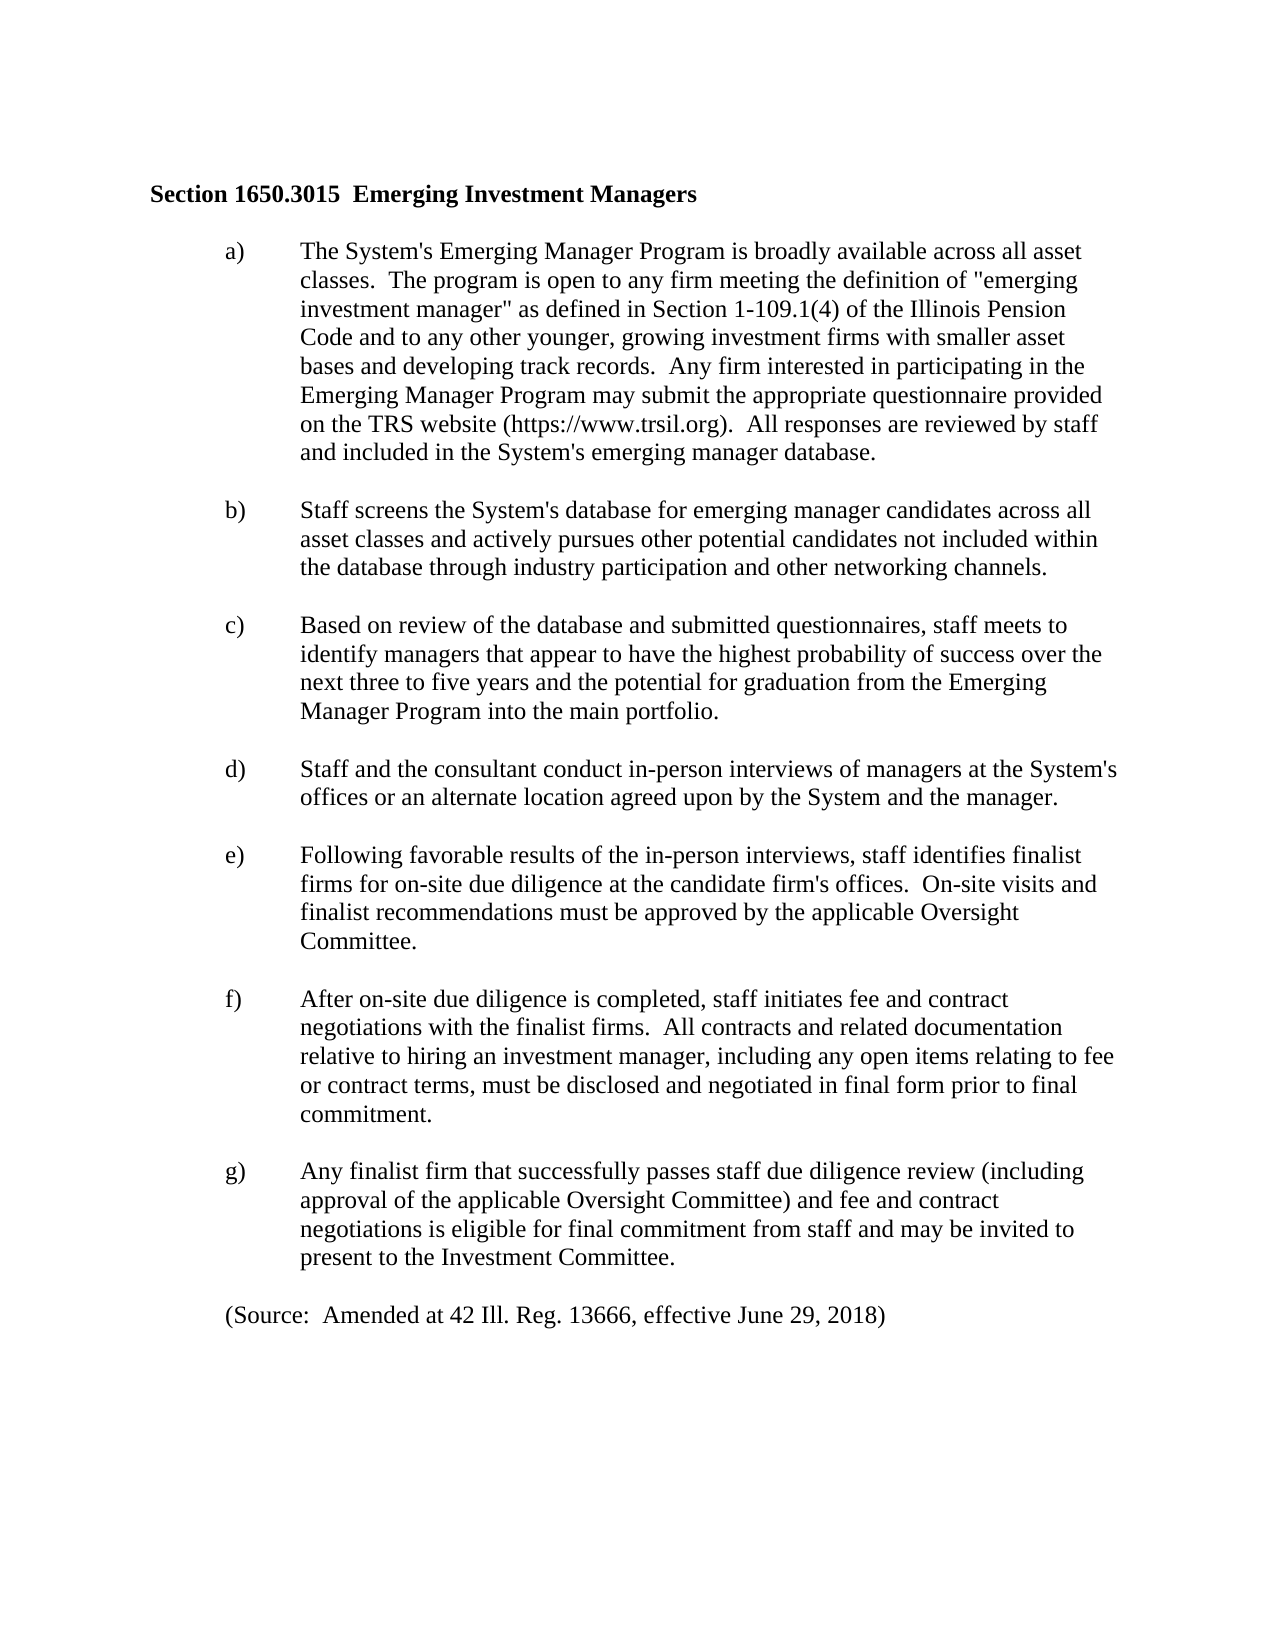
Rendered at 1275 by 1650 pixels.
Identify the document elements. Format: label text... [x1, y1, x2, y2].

text Section 1650.3015 Emerging Investment Managers [150, 179, 1125, 207]
text (Source: Amended at 42 Ill. Reg. 13666, effective June 29, 2018) [225, 1300, 1125, 1329]
text e) Following favorable results of the in-person interviews, staff identifies finalist firms for on-site due diligence at the candidate firm's offices. On-site visits and finalist recommendations must be approved by the applicable Oversight Committee. [225, 840, 1125, 955]
text a) The System's Emerging Manager Program is broadly available across all asset classes. The program is open to any firm meeting the definition of "emerging investment manager" as defined in Section 1-109.1(4) of the Illinois Pension Code and to any other younger, growing investment firms with smaller asset bases and developing track records. Any firm interested in participating in the Emerging Manager Program may submit the appropriate questionnaire provided on the TRS website (https://www.trsil.org). All responses are reviewed by staff and included in the System's emerging manager database. [225, 236, 1125, 466]
text d) Staff and the consultant conduct in-person interviews of managers at the System's offices or an alternate location agreed upon by the System and the manager. [225, 754, 1125, 811]
text g) Any finalist firm that successfully passes staff due diligence review (including approval of the applicable Oversight Committee) and fee and contract negotiations is eligible for final commitment from staff and may be invited to present to the Investment Committee. [225, 1156, 1125, 1271]
text c) Based on review of the database and submitted questionnaires, staff meets to identify managers that appear to have the highest probability of success over the next three to five years and the potential for graduation from the Emerging Manager Program into the main portfolio. [225, 610, 1125, 725]
text b) Staff screens the System's database for emerging manager candidates across all asset classes and actively pursues other potential candidates not included within the database through industry participation and other networking channels. [225, 495, 1125, 581]
text f) After on-site due diligence is completed, staff initiates fee and contract negotiations with the finalist firms. All contracts and related documentation relative to hiring an investment manager, including any open items relating to fee or contract terms, must be disclosed and negotiated in final form prior to final commitment. [225, 984, 1125, 1127]
